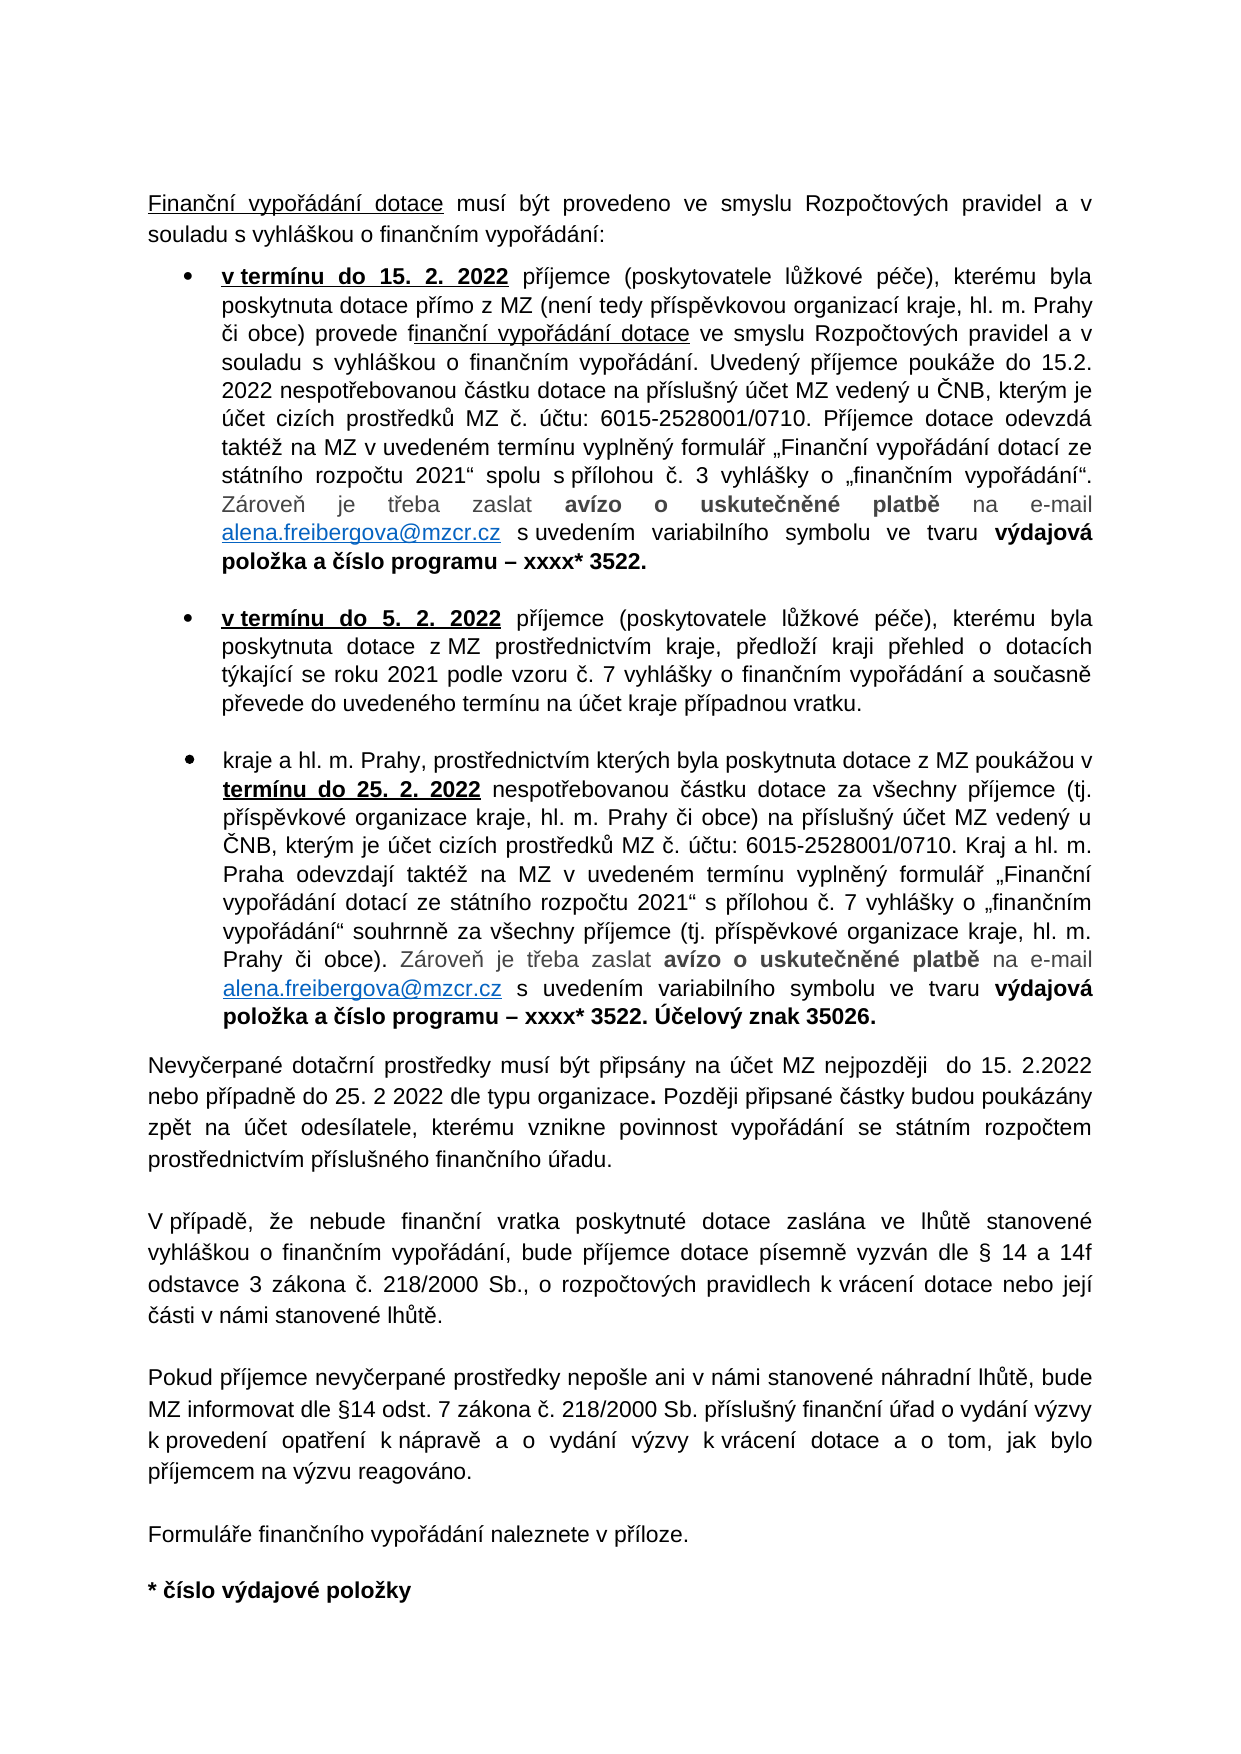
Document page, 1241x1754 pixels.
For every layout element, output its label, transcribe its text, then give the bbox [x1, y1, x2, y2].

text * číslo výdajové položky [148, 1577, 1093, 1604]
text Formuláře finančního vypořádání naleznete v příloze. [148, 1517, 1093, 1548]
text Finanční vypořádání dotace musí být provedeno ve smyslu Rozpočtových pravidel a v souladu s vyhláškou o finančním vypořádání: [148, 190, 1093, 247]
text Pokud příjemce nevyčerpané prostředky nepošle ani v námi stanovené náhradní lhůtě, bude MZ informovat dle §14 odst. 7 zákona č. 218/2000 Sb. příslušný finanční úřad o vydání výzvy k provedení opatření k nápravě a o vydání výzvy k vrácení dotace a o tom, jak bylo příjemcem na výzvu reagováno. [148, 1361, 1093, 1486]
text V případě, že nebude finanční vratka poskytnuté dotace zaslána ve lhůtě stanovené vyhláškou o finančním vypořádání, bude příjemce dotace písemně vyzván dle § 14 a 14f odstavce 3 zákona č. 218/2000 Sb., o rozpočtových pravidlech k vrácení dotace nebo její části v námi stanovené lhůtě. [148, 1204, 1093, 1329]
list v termínu do 15. 2. 2022 příjemce (poskytovatele lůžkové péče), kterému byla poskytnuta dotace přímo z MZ (není tedy příspěvkovou organizací kraje, hl. m. Prahy či obce) provede finanční vypořádání dotace ve smyslu Rozpočtových pravidel a v souladu s vyhláškou o finančním vypořádání. Uvedený příjemce poukáže do 15.2. 2022 nespotřebovanou částku dotace na příslušný účet MZ vedený u ČNB, kterým je účet cizích prostředků MZ č. účtu: 6015-2528001/0710. Příjemce dotace odevzdá taktéž na MZ v uvedeném termínu vyplněný formulář „Finanční vypořádání dotací ze státního rozpočtu 2021“ spolu s přílohou č. 3 vyhlášky o „finančním vypořádání“. Zároveň je třeba zaslat avízo o uskutečněné platbě na e-mail alena.freibergova@mzcr.cz s uvedením variabilního symbolu ve tvaru výdajová položka a číslo programu – xxxx* 3522. [184, 263, 1093, 574]
list v termínu do 5. 2. 2022 příjemce (poskytovatele lůžkové péče), kterému byla poskytnuta dotace z MZ prostřednictvím kraje, předloží kraji přehled o dotacích týkající se roku 2021 podle vzoru č. 7 vyhlášky o finančním vypořádání a současně převede do uvedeného termínu na účet kraje případnou vratku. [184, 604, 1093, 716]
list kraje a hl. m. Prahy, prostřednictvím kterých byla poskytnuta dotace z MZ poukážou v termínu do 25. 2. 2022 nespotřebovanou částku dotace za všechny příjemce (tj. příspěvkové organizace kraje, hl. m. Prahy či obce) na příslušný účet MZ vedený u ČNB, kterým je účet cizích prostředků MZ č. účtu: 6015-2528001/0710. Kraj a hl. m. Praha odevzdají taktéž na MZ v uvedeném termínu vyplněný formulář „Finanční vypořádání dotací ze státního rozpočtu 2021“ s přílohou č. 7 vyhlášky o „finančním vypořádání“ souhrnně za všechny příjemce (tj. příspěvkové organizace kraje, hl. m. Prahy či obce). Zároveň je třeba zaslat avízo o uskutečněné platbě na e-mail alena.freibergova@mzcr.cz s uvedením variabilního symbolu ve tvaru výdajová položka a číslo programu – xxxx* 3522. Účelový znak 35026. [185, 747, 1093, 1029]
text Nevyčerpané dotačrní prostředky musí být připsány na účet MZ nejpozději do 15. 2.2022 nebo případně do 25. 2 2022 dle typu organizace. Později připsané částky budou poukázány zpět na účet odesílatele, kterému vznikne povinnost vypořádání se státním rozpočtem prostřednictvím příslušného finančního úřadu. [148, 1048, 1093, 1173]
